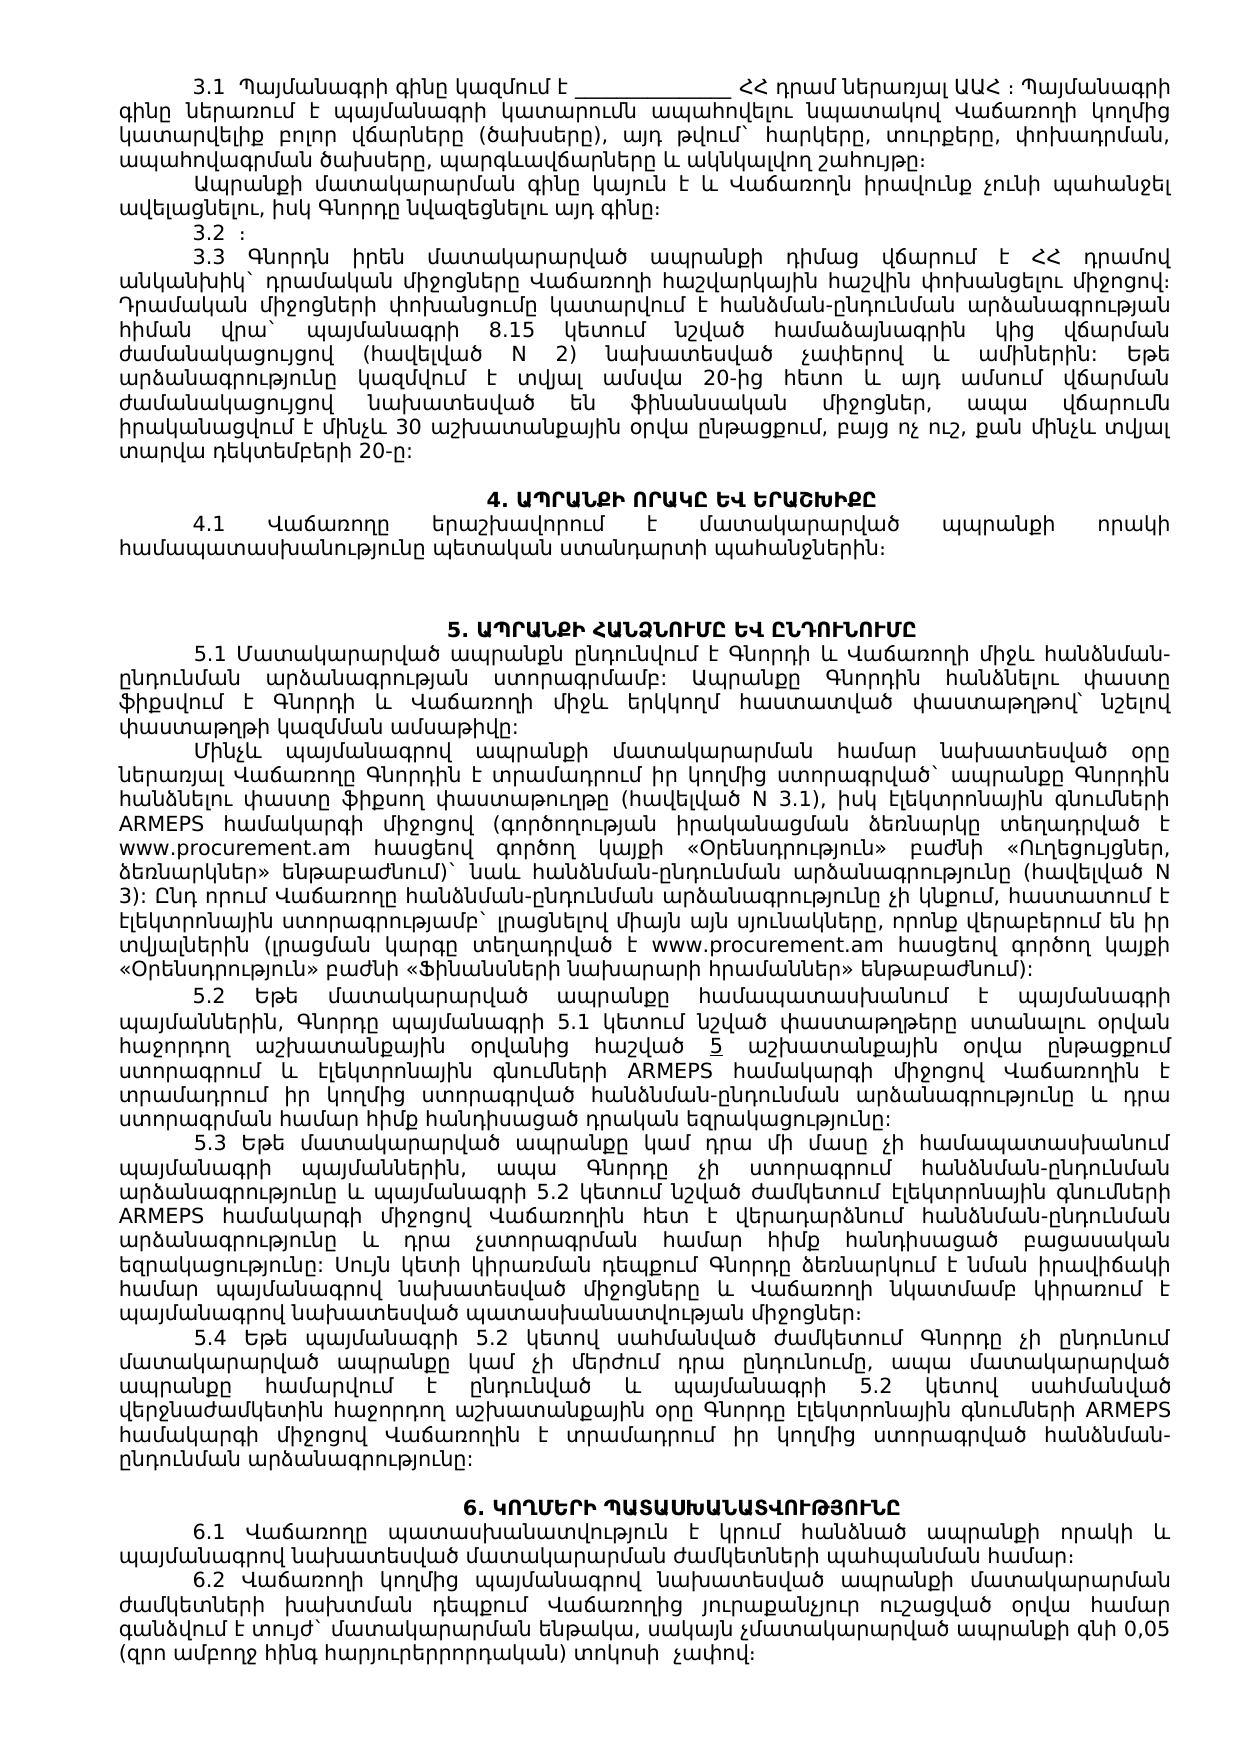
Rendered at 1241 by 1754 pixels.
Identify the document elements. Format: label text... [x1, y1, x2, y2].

text 5. ԱՊՐԱՆՔԻ ՀԱՆՁՆՈՒՄԸ ԵՎ ԸՆԴՈՒՆՈՒՄԸ [118, 618, 1171, 642]
text Ապրանքի մատակարարման գինը կայուն է և Վաճառողն իրավունք չունի պահանջել ավելացնելու, իսկ Գնորդը նվազեցնելու այդ գինը։ [118, 172, 1171, 221]
text 5.2 Եթե մատակարարված ապրանքը համապատասխանում է պայմանագրի պայմաններին, Գնորդը պայմանագրի 5.1 կետում նշված փաստաթղթերը ստանալու օրվան հաջորդող աշխատանքային օրվանից հաշված 5 աշխատանքային օրվա ընթացքում ստորագրում և էլեկտրոնային գնումների ARMEPS համակարգի միջոցով Վաճառողին է տրամադրում իր կողմից ստորագրված հանձնման-ընդունման արձանագրությունը և դրա ստորագրման համար հիմք հանդիսացած դրական եզրակացությունը: [118, 982, 1171, 1131]
text 4. ԱՊՐԱՆՔԻ ՈՐԱԿԸ ԵՎ ԵՐԱՇԽԻՔԸ [118, 488, 1171, 512]
text 3.3 Գնորդն իրեն մատակարարված ապրանքի դիմաց վճարում է ՀՀ դրամով անկանխիկ` դրամական միջոցները Վաճառողի հաշվարկային հաշվին փոխանցելու միջոցով։ Դրամական միջոցների փոխանցումը կատարվում է հանձման-ընդունման արձանագրության հիման վրա` պայմանագրի 8.15 կետում նշված համաձայնագրին կից վճարման ժամանակացույցով (հավելված N 2) նախատեսված չափերով և ամիներին: Եթե արձանագրությունը կազմվում է տվյալ ամսվա 20-ից հետո և այդ ամսում վճարման ժամանակացույցով նախատեսված են ֆինանսական միջոցներ, ապա վճարումն իրականացվում է մինչև 30 աշխատանքային օրվա ընթացքում, բայց ոչ ուշ, քան մինչև տվյալ տարվա դեկտեմբերի 20-ը: [118, 245, 1171, 463]
text 5.1 Մատակարարված ապրանքն ընդունվում է Գնորդի և Վաճառողի միջև հանձնման-ընդունման արձանագրության ստորագրմամբ: Ապրանքը Գնորդին հանձնելու փաստը ֆիքսվում է Գնորդի և Վաճառողի միջև երկկողմ հաստատված փաստաթղթով՝ նշելով փաստաթղթի կազմման ամսաթիվը: [118, 642, 1171, 739]
text 4.1 Վաճառողը երաշխավորում է մատակարարված պպրանքի որակի համապատասխանությունը պետական ստանդարտի պահանջներին։ [118, 512, 1171, 560]
text 6.1 Վաճառողը պատասխանատվություն է կրում հանձնած ապրանքի որակի և պայմանագրով նախատեսված մատակարարման ժամկետների պահպանման համար։ [118, 1520, 1171, 1568]
text 5.3 Եթե մատակարարված ապրանքը կամ դրա մի մասը չի համապատասխանում պայմանագրի պայմաններին, ապա Գնորդը չի ստորագրում հանձնման-ընդունման արձանագրությունը և պայմանագրի 5.2 կետում նշված ժամկետում էլեկտրոնային գնումների ARMEPS համակարգի միջոցով Վաճառողին հետ է վերադարձնում հանձնման-ընդունման արձանագրությունը և դրա չստորագրման համար հիմք հանդիսացած բացասական եզրակացությունը: Սույն կետի կիրառման դեպքում Գնորդը ձեռնարկում է նման իրավիճակի համար պայմանագրով նախատեսված միջոցները և Վաճառողի նկատմամբ կիրառում է պայմանագրով նախատեսված պատասխանատվության միջոցներ։ [118, 1131, 1171, 1326]
text 5.4 Եթե պայմանագրի 5.2 կետով սահմանված ժամկետում Գնորդը չի ընդունում մատակարարված ապրանքը կամ չի մերժում դրա ընդունումը, ապա մատակարարված ապրանքը համարվում է ընդունված և պայմանագրի 5.2 կետով սահմանված վերջնաժամկետին հաջորդող աշխատանքային օրը Գնորդը էլեկտրոնային գնումների ARMEPS համակարգի միջոցով Վաճառողին է տրամադրում իր կողմից ստորագրված հանձնման-ընդունման արձանագրությունը: [118, 1326, 1171, 1471]
text Մինչև պայմանագրով ապրանքի մատակարարման համար նախատեսված օրը ներառյալ Վաճառողը Գնորդին է տրամադրում իր կողմից ստորագրված` ապրանքը Գնորդին հանձնելու փաստը ֆիքսող փաստաթուղթը (հավելված N 3.1), իսկ էլեկտրոնային գնումների ARMEPS համակարգի միջոցով (գործողության իրականացման ձեռնարկը տեղադրված է www.procurement.am հասցեով գործող կայքի «Օրենսդրություն» բաժնի «Ուղեցույցներ, ձեռնարկներ» ենթաբաժնում)` նաև հանձնման-ընդունման արձանագրությունը (հավելված N 3): Ընդ որում Վաճառողը հանձնման-ընդունման արձանագրությունը չի կնքում, հաստատում է էլեկտրոնային ստորագրությամբ` լրացնելով միայն այն սյունակները, որոնք վերաբերում են իր տվյալներին (լրացման կարգը տեղադրված է www.procurement.am հասցեով գործող կայքի «Օրենսդրություն» բաժնի «Ֆինանսների նախարարի հրամաններ» ենթաբաժնում): [118, 739, 1171, 982]
text 3.2 ։ [118, 221, 1171, 245]
text 3.1 Պայմանագրի գինը կազմում է _______________ ՀՀ դրամ ներառյալ ԱԱՀ ։ Պայմանագրի գինը ներառում է պայմանագրի կատարումն ապահովելու նպատակով Վաճառողի կողմից կատարվելիք բոլոր վճարները (ծախսերը), այդ թվում` հարկերը, տուրքերը, փոխադրման, ապահովագրման ծախսերը, պարգևավճարները և ակնկալվող շահույթը։ [118, 75, 1171, 172]
text 6.2 Վաճառողի կողմից պայմանագրով նախատեսված ապրանքի մատակարարման ժամկետների խախտման դեպքում Վաճառողից յուրաքանչյուր ուշացված օրվա համար գանձվում է տույժ` մատակարարման ենթակա, սակայն չմատակարարված ապրանքի գնի 0,05 (զրո ամբողջ հինգ հարյուրերրորդական) տոկոսի չափով։ [118, 1568, 1171, 1665]
text 6. ԿՈՂՄԵՐԻ ՊԱՏԱՍԽԱՆԱՏՎՈՒԹՅՈՒՆԸ [118, 1496, 1171, 1520]
